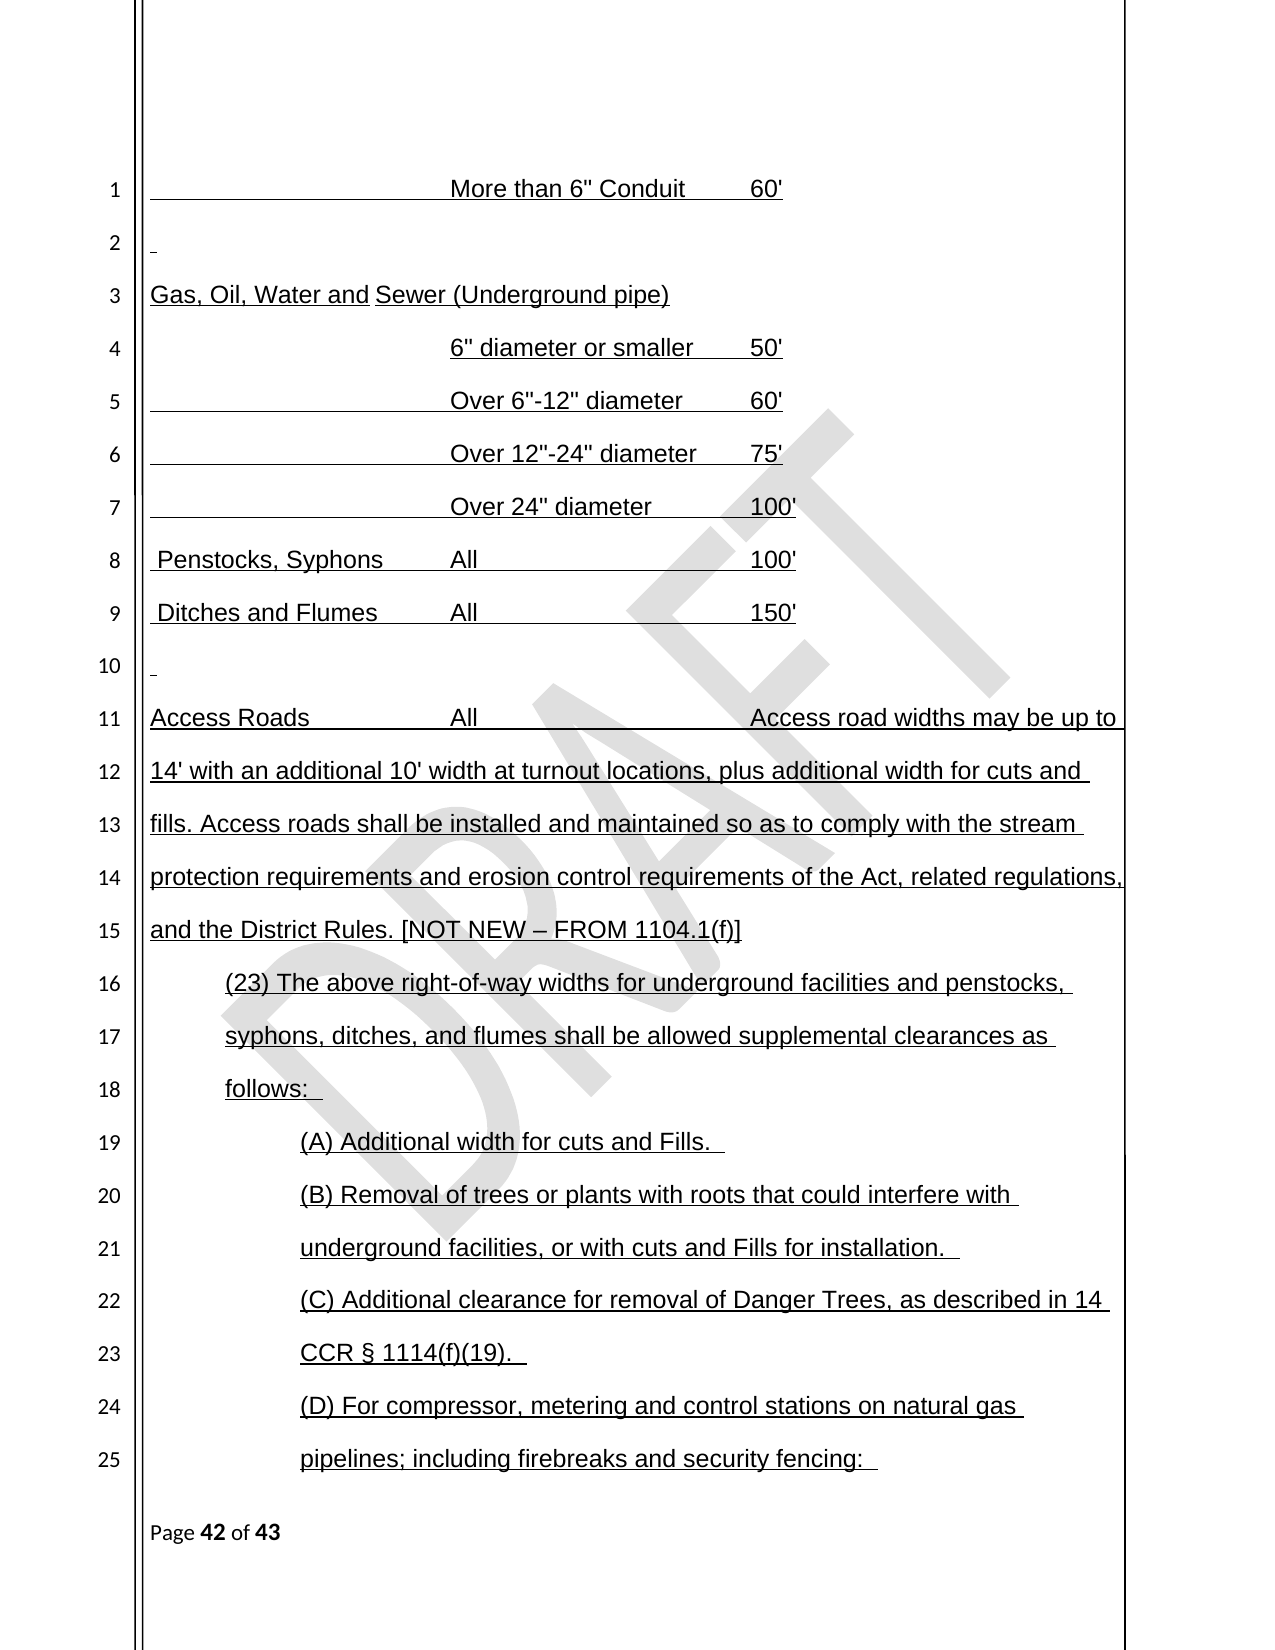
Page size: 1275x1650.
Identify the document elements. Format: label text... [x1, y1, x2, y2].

text (C) Additional clearance for removal of Danger Trees, as described in 14 CCR § 1114(f)(19). [300, 1261, 1125, 1367]
text Access Roads All Access road widths may be up to 14' with an additional 10' width at turnout locations, plus additional width for cuts and fills. Access roads shall be installed and maintained so as to comply with the stream protection requirements and erosion control requirements of the Act, related regulations, and the District Rules. [NOT NEW – FROM 1104.1(f)] [150, 679, 1125, 944]
text (23) The above right-of-way widths for underground facilities and penstocks, syphons, ditches, and flumes shall be allowed supplemental clearances as follows: [225, 944, 1125, 1102]
text Over 6"-12" diameter 60' [150, 362, 1125, 414]
text Over 24" diameter 100' [150, 467, 1125, 520]
text Gas, Oil, Water and Sewer (Underground pipe) [150, 256, 1125, 309]
text (A) Additional width for cuts and Fills. [225, 1102, 1125, 1155]
text (D) For compressor, metering and control stations on natural gas pipelines; including firebreaks and security fencing: [300, 1367, 1125, 1473]
text Over 12"-24" diameter 75' [150, 414, 1125, 467]
text 6" diameter or smaller 50' [375, 309, 1125, 362]
text More than 6" Conduit 60' [150, 150, 1125, 203]
text (B) Removal of trees or plants with roots that could interfere with underground facilities, or with cuts and Fills for installation. [300, 1155, 1125, 1261]
text Penstocks, Syphons All 100' [150, 520, 1125, 573]
text Ditches and Flumes All 150' [150, 573, 1125, 626]
